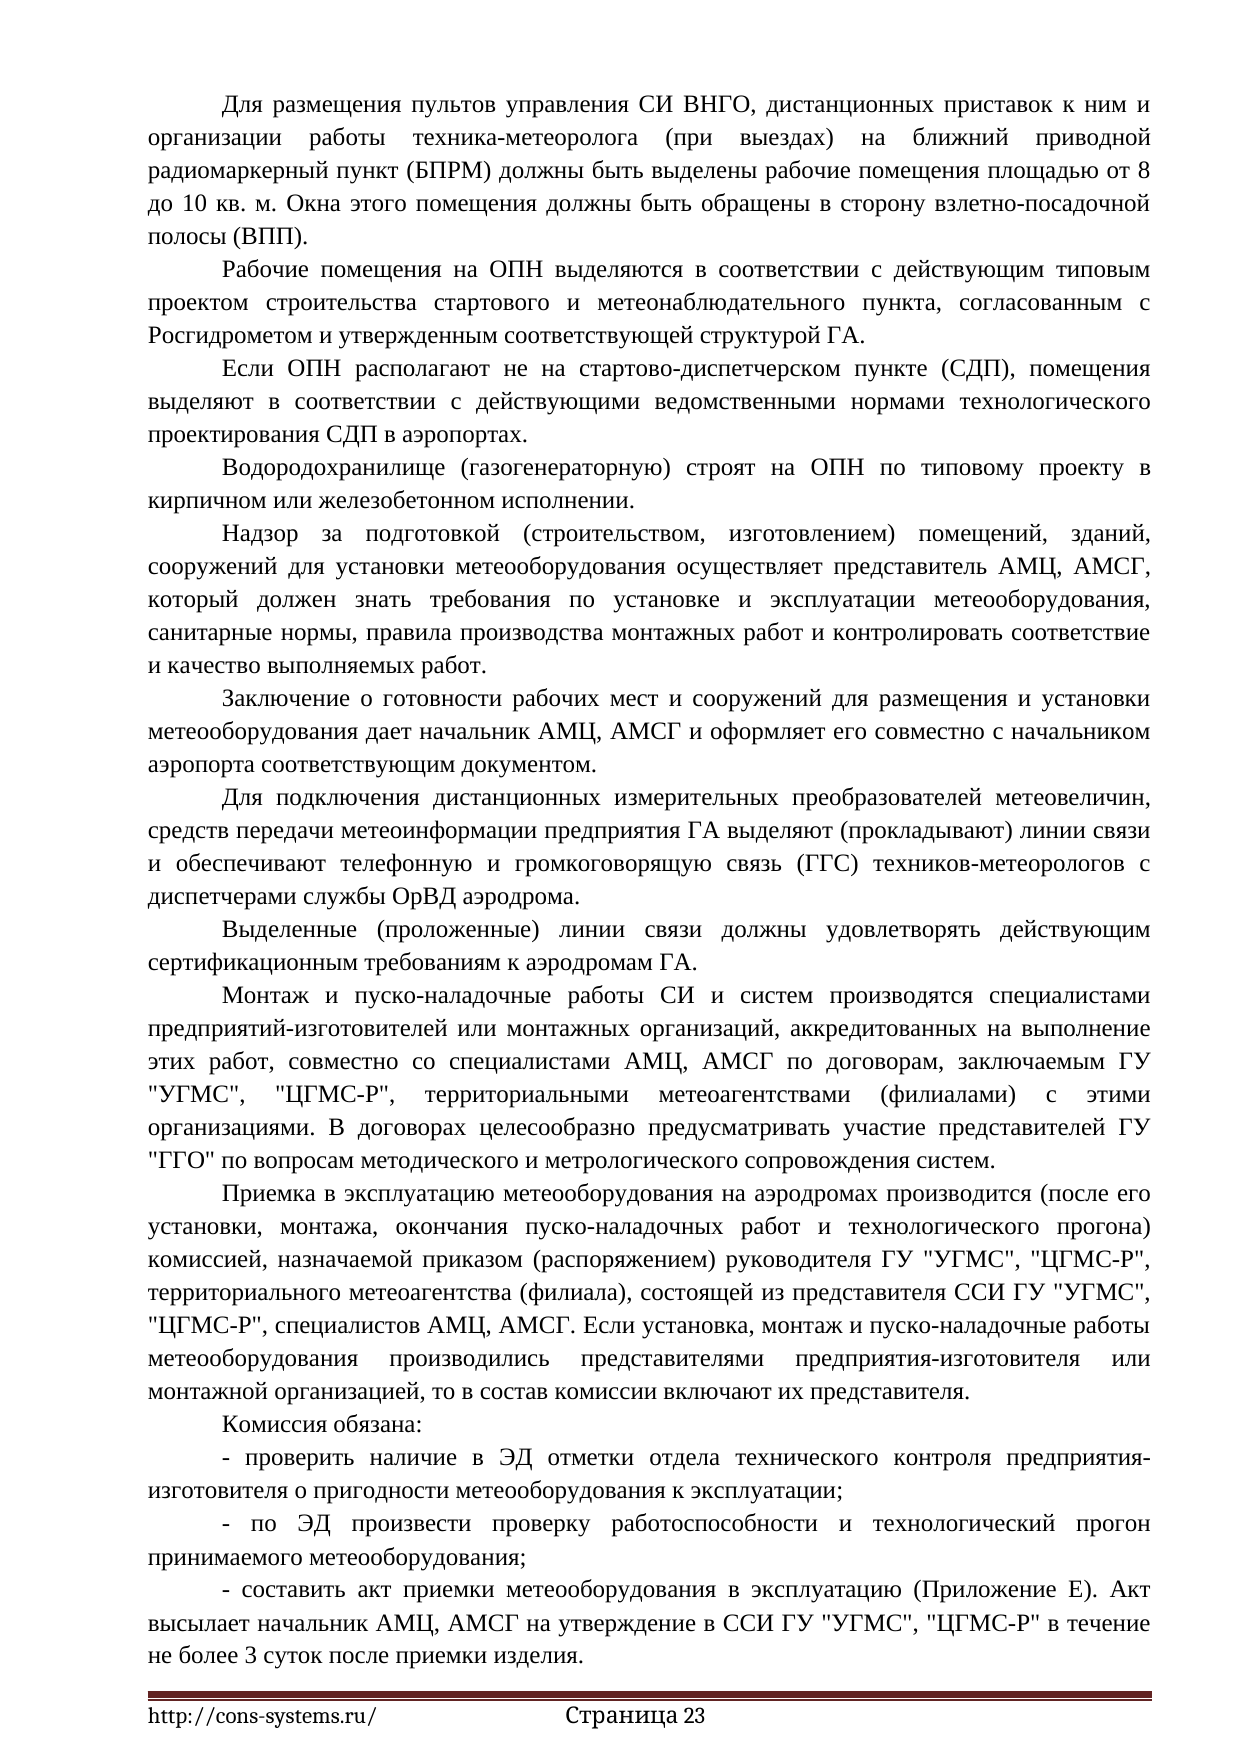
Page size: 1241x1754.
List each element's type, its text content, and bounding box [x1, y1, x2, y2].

text Для размещения пультов управления СИ ВНГО, дистанционных приставок к ним и организации работы техника-метеоролога (при выездах) на ближний приводной радиомаркерный пункт (БПРМ) должны быть выделены рабочие помещения площадью от 8 до 10 кв. м. Окна этого помещения должны быть обращены в сторону взлетно-посадочной полосы (ВПП). [148, 89, 1152, 249]
text Для подключения дистанционных измерительных преобразователей метеовеличин, средств передачи метеоинформации предприятия ГА выделяют (прокладывают) линии связи и обеспечивают телефонную и громкоговорящую связь (ГГС) техников-метеорологов с диспетчерами службы ОрВД аэродрома. [148, 782, 1152, 910]
text Рабочие помещения на ОПН выделяются в соответствии с действующим типовым проектом строительства стартового и метеонаблюдательного пункта, согласованным с Росгидрометом и утвержденным соответствующей структурой ГА. [148, 254, 1152, 348]
text Приемка в эксплуатацию метеооборудования на аэродромах производится (после его установки, монтажа, окончания пуско-наладочных работ и технологического прогона) комиссией, назначаемой приказом (распоряжением) руководителя ГУ "УГМС", "ЦГМС-Р", территориального метеоагентства (филиала), состоящей из представителя ССИ ГУ "УГМС", "ЦГМС-Р", специалистов АМЦ, АМСГ. Если установка, монтаж и пуско-наладочные работы метеооборудования производились представителями предприятия-изготовителя или монтажной организацией, то в состав комиссии включают их представителя. [148, 1178, 1152, 1405]
text Комиссия обязана: [148, 1409, 1152, 1438]
text Выделенные (проложенные) линии связи должны удовлетворять действующим сертификационным требованиям к аэродромам ГА. [148, 914, 1152, 976]
text - составить акт приемки метеооборудования в эксплуатацию (Приложение Е). Акт высылает начальник АМЦ, АМСГ на утверждение в ССИ ГУ "УГМС", "ЦГМС-Р" в течение не более 3 суток после приемки изделия. [148, 1574, 1152, 1669]
text Монтаж и пуско-наладочные работы СИ и систем производятся специалистами предприятий-изготовителей или монтажных организаций, аккредитованных на выполнение этих работ, совместно со специалистами АМЦ, АМСГ по договорам, заключаемым ГУ "УГМС", "ЦГМС-Р", территориальными метеоагентствами (филиалами) с этими организациями. В договорах целесообразно предусматривать участие представителей ГУ "ГГО" по вопросам методического и метрологического сопровождения систем. [148, 980, 1152, 1174]
text Водородохранилище (газогенераторную) строят на ОПН по типовому проекту в кирпичном или железобетонном исполнении. [148, 452, 1152, 514]
text - по ЭД произвести проверку работоспособности и технологический прогон принимаемого метеооборудования; [148, 1508, 1152, 1570]
text - проверить наличие в ЭД отметки отдела технического контроля предприятия-изготовителя о пригодности метеооборудования к эксплуатации; [148, 1442, 1152, 1504]
text Надзор за подготовкой (строительством, изготовлением) помещений, зданий, сооружений для установки метеооборудования осуществляет представитель АМЦ, АМСГ, который должен знать требования по установке и эксплуатации метеооборудования, санитарные нормы, правила производства монтажных работ и контролировать соответствие и качество выполняемых работ. [148, 518, 1152, 679]
text Заключение о готовности рабочих мест и сооружений для размещения и установки метеооборудования дает начальник АМЦ, АМСГ и оформляет его совместно с начальником аэропорта соответствующим документом. [148, 683, 1152, 778]
text Если ОПН располагают не на стартово-диспетчерском пункте (СДП), помещения выделяют в соответствии с действующими ведомственными нормами технологического проектирования СДП в аэропортах. [148, 353, 1152, 448]
